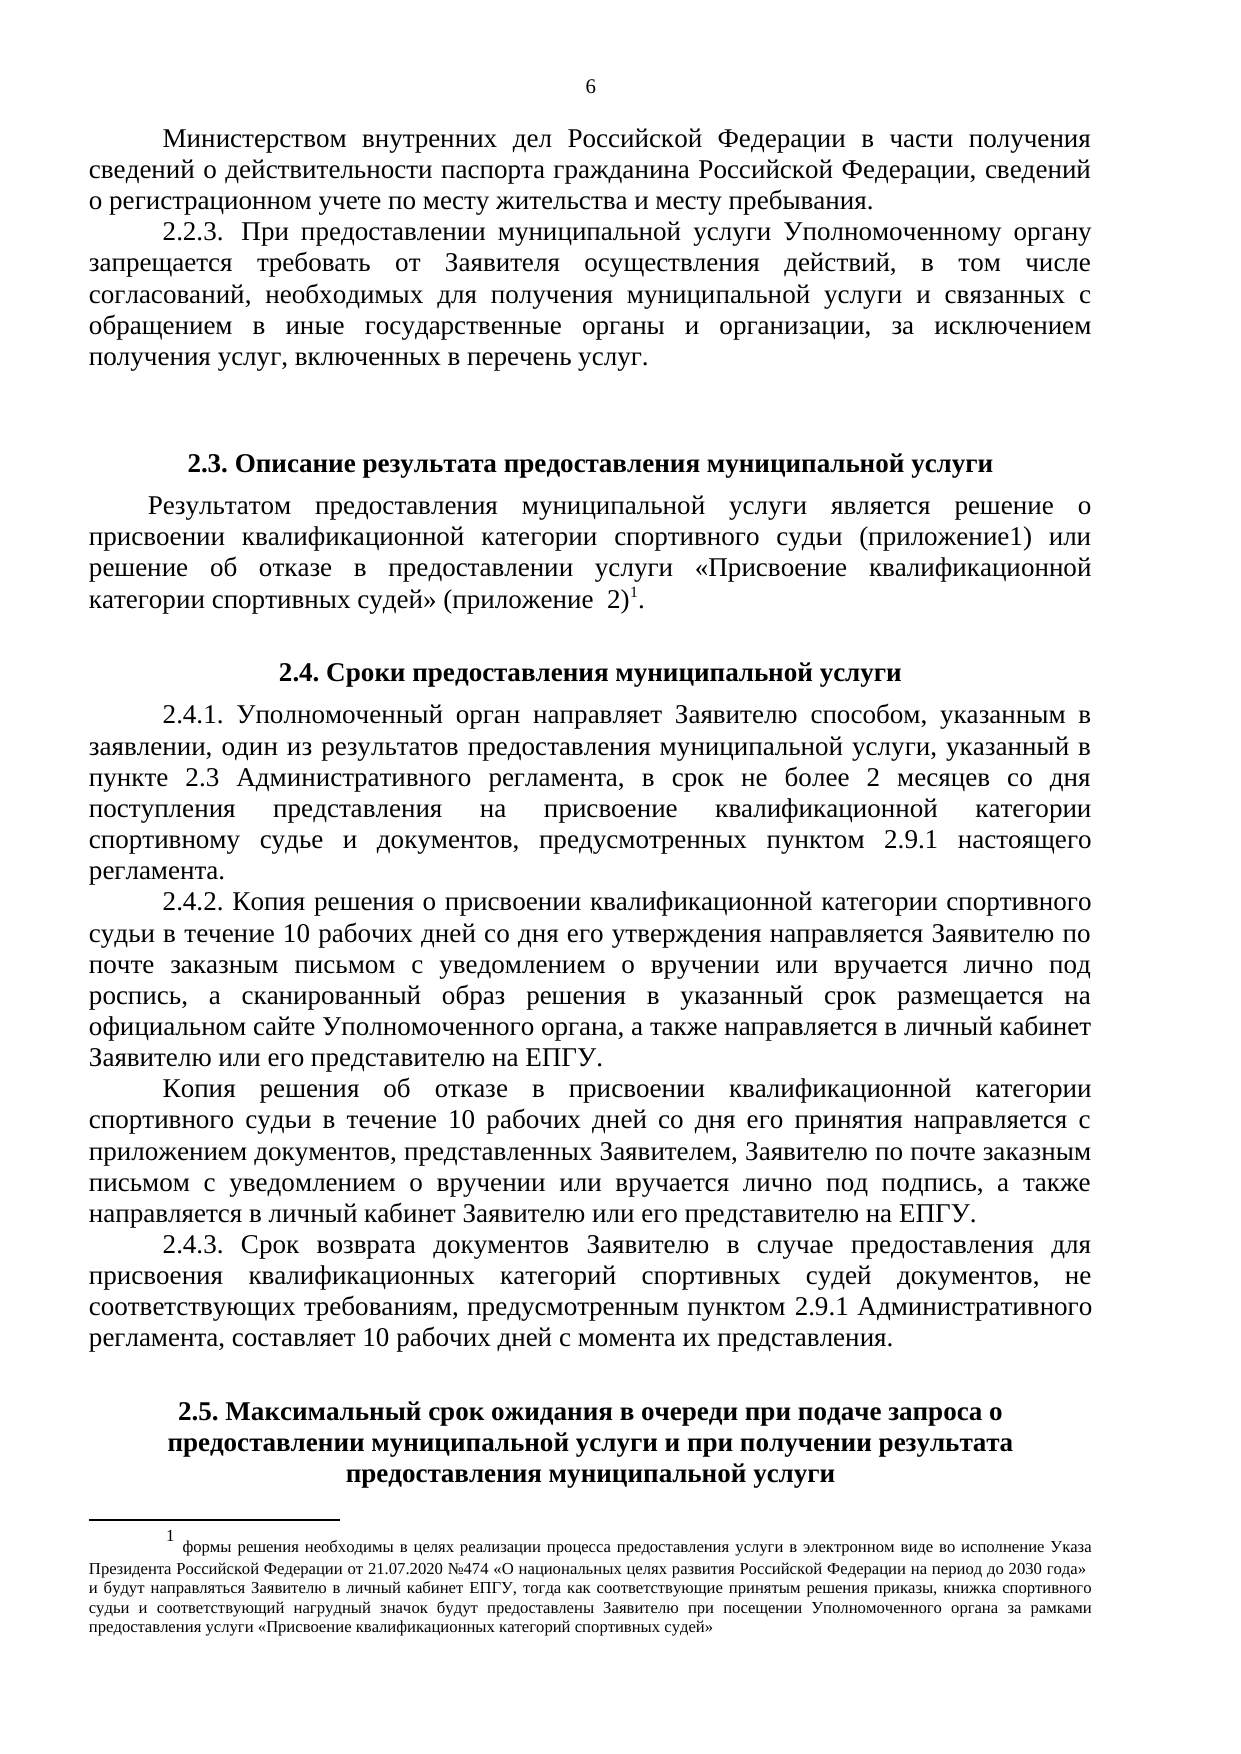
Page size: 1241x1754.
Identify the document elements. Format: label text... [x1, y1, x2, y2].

text 2.4.1. Уполномоченный орган направляет Заявителю способом, указанным в заявлении, один из результатов предоставления муниципальной услуги, указанный в пункте 2.3 Административного регламента, в срок не более 2 месяцев со дня поступления представления на присвоение квалификационной категории спортивному судье и документов, предусмотренных пунктом 2.9.1 настоящего регламента. [89, 699, 1092, 886]
subtitle 2.3. Описание результата предоставления муниципальной услуги [89, 447, 1092, 478]
list При предоставлении муниципальной услуги Уполномоченному органу запрещается требовать от Заявителя осуществления действий, в том числе согласований, необходимых для получения муниципальной услуги и связанных с обращением в иные государственные органы и организации, за исключением получения услуг, включенных в перечень услуг. [89, 215, 1092, 371]
subtitle 2.4. Сроки предоставления муниципальной услуги [89, 656, 1092, 687]
text 2.4.3. Срок возврата документов Заявителю в случае предоставления для присвоения квалификационных категорий спортивных судей документов, не соответствующих требованиям, предусмотренным пунктом 2.9.1 Административного регламента, составляет 10 рабочих дней с момента их представления. [89, 1228, 1092, 1353]
subtitle 2.5. Максимальный срок ожидания в очереди при подаче запроса о предоставлении муниципальной услуги и при получении результата предоставления муниципальной услуги [89, 1395, 1092, 1488]
text Результатом предоставления муниципальной услуги является решение о присвоении квалификационной категории спортивного судьи (приложение1) или решение об отказе в предоставлении услуги «Присвоение квалификационной категории спортивных судей» (приложение 2). [89, 489, 1092, 614]
text Министерством внутренних дел Российской Федерации в части получения сведений о действительности паспорта гражданина Российской Федерации, сведений о регистрационном учете по месту жительства и месту пребывания. [89, 122, 1092, 215]
text 2.4.2. Копия решения о присвоении квалификационной категории спортивного судьи в течение 10 рабочих дней со дня его утверждения направляется Заявителю по почте заказным письмом с уведомлением о вручении или вручается лично под роспись, а сканированный образ решения в указанный срок размещается на официальном сайте Уполномоченного органа, а также направляется в личный кабинет Заявителю или его представителю на ЕПГУ. [89, 886, 1092, 1072]
text Копия решения об отказе в присвоении квалификационной категории спортивного судьи в течение 10 рабочих дней со дня его принятия направляется с приложением документов, представленных Заявителем, Заявителю по почте заказным письмом с уведомлением о вручении или вручается лично под подпись, а также направляется в личный кабинет Заявителю или его представителю на ЕПГУ. [89, 1072, 1092, 1228]
